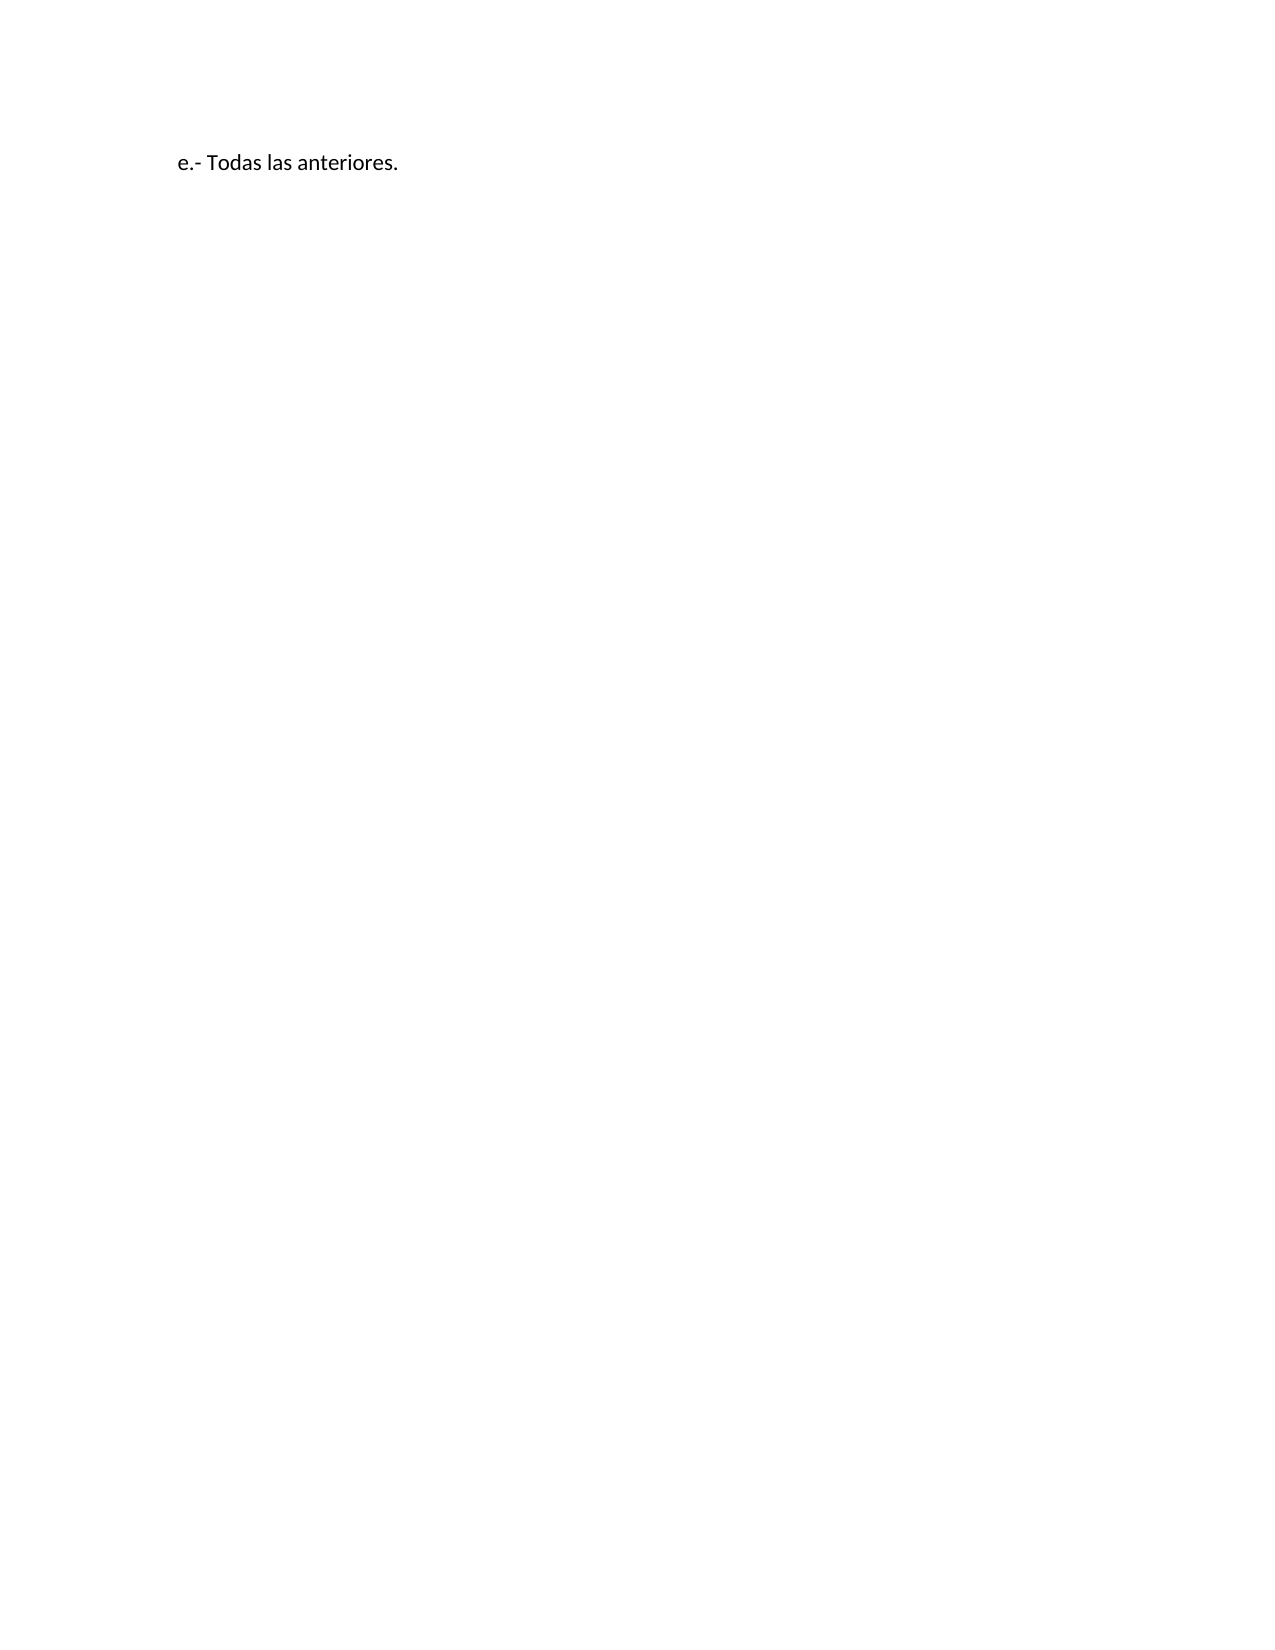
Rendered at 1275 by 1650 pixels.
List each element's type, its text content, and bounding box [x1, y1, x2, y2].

text e.- Todas las anteriores. [177, 148, 1098, 176]
